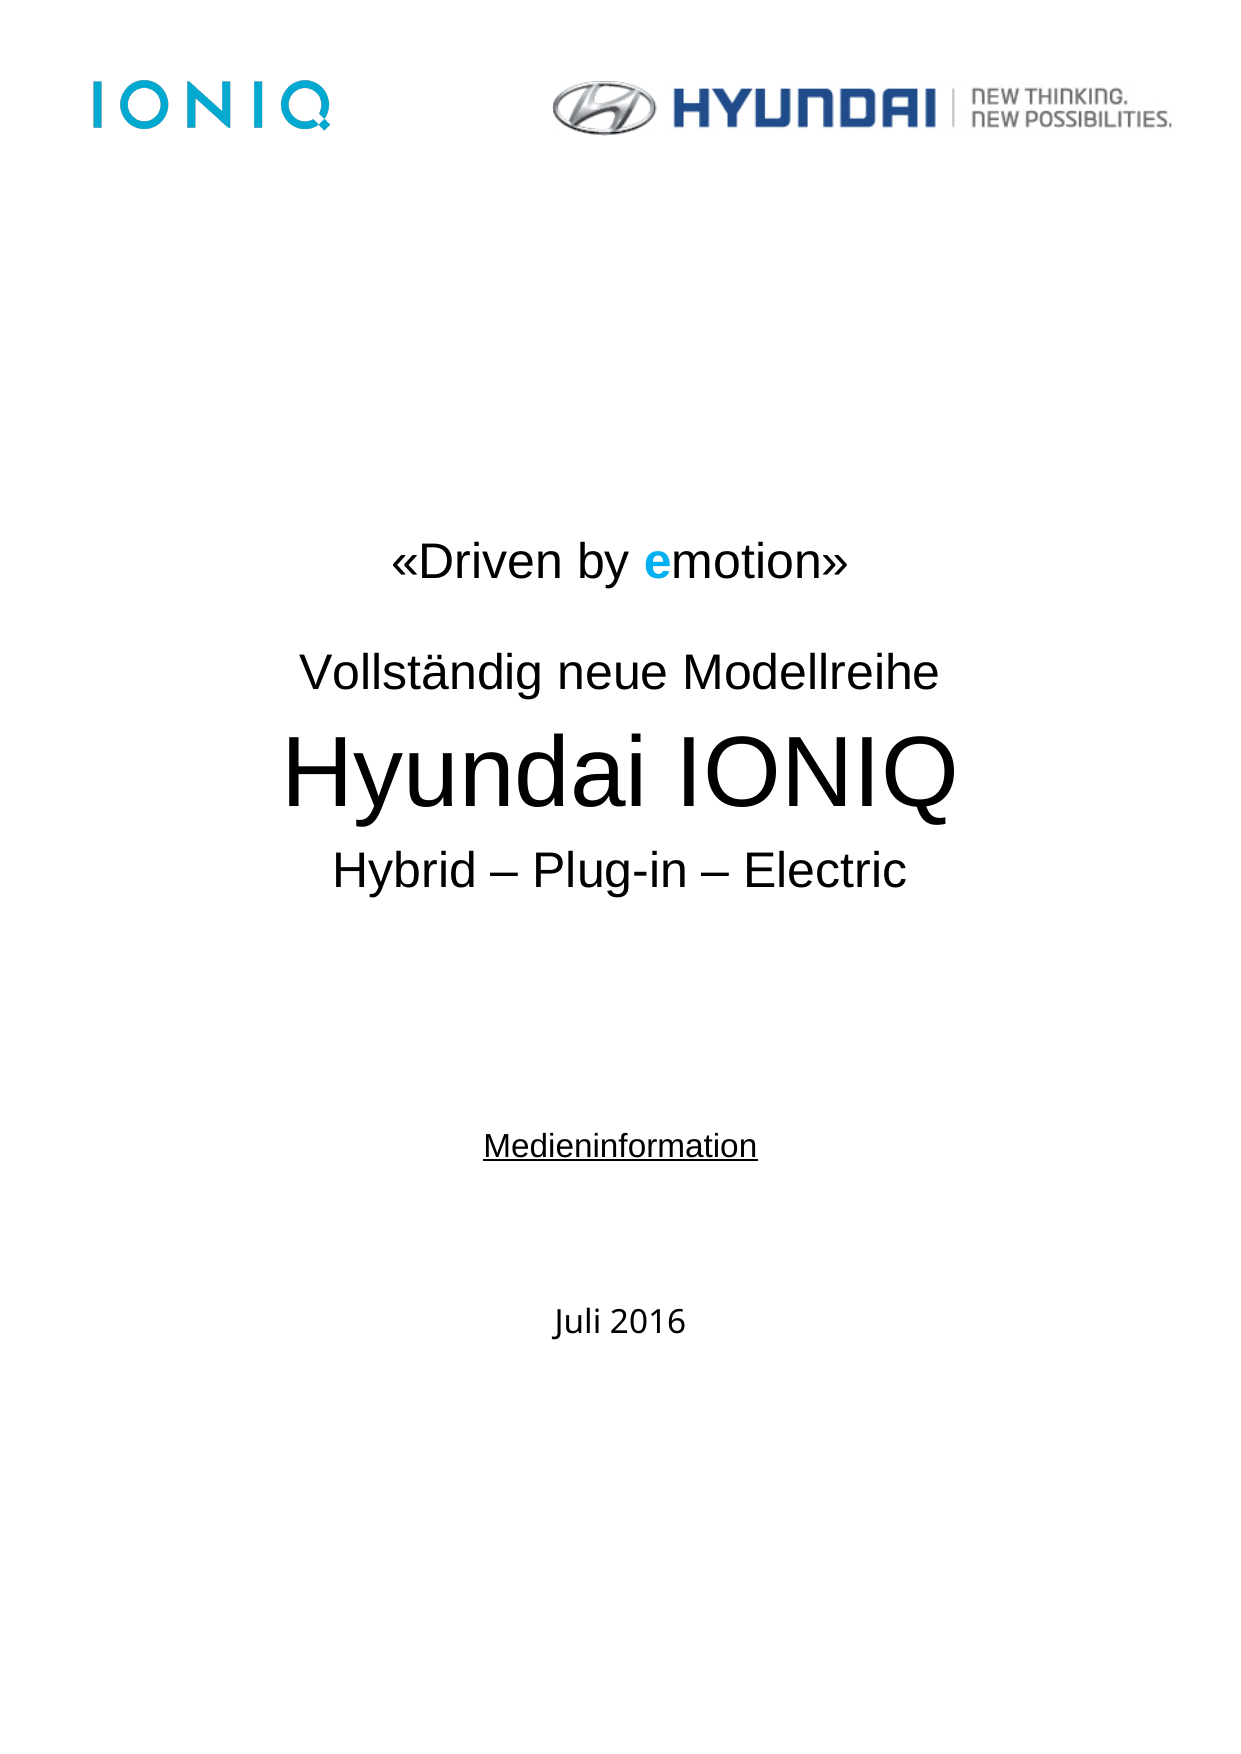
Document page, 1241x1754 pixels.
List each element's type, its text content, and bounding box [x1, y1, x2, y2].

text Vollständig neue Modellreihe [148, 642, 1092, 700]
text Medieninformation [148, 1126, 1092, 1164]
text «Driven by emotion» [148, 531, 1092, 589]
picture [552, 81, 1172, 136]
text Hyundai IONIQ [148, 712, 1092, 827]
text Juli 2016 [148, 1298, 1092, 1344]
picture [59, 59, 365, 149]
text Hybrid – Plug-in – Electric [148, 840, 1092, 897]
